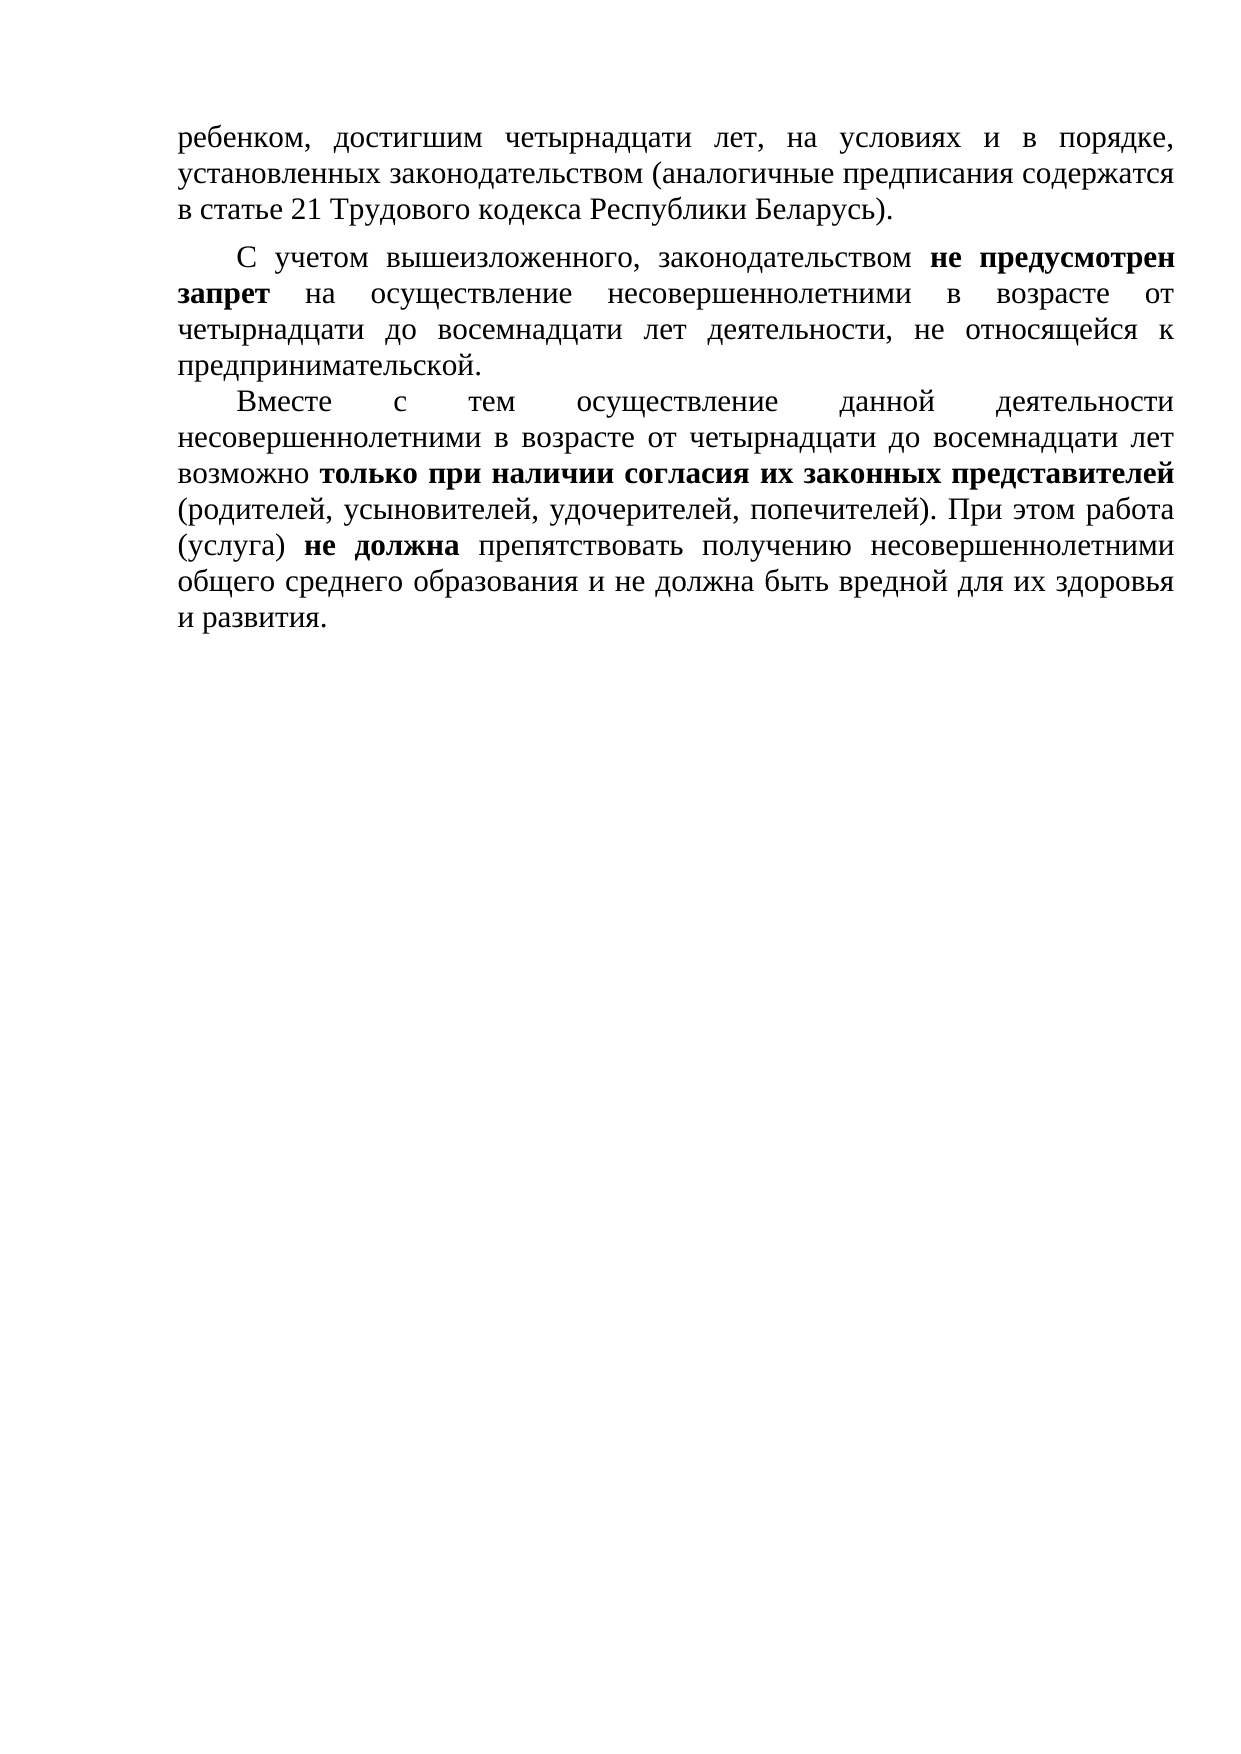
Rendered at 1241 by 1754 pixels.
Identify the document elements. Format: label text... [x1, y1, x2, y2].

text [177, 118, 1175, 226]
text Вместе с тем осуществление данной деятельности несовершеннолетними в возрасте от четырнадцати до восемнадцати лет возможно только при наличии согласия их законных представителей (родителей, усыновителей, удочерителей, попечителей). При этом работа (услуга) не должна препятствовать получению несовершеннолетними общего среднего образования и не должна быть вредной для их здоровья и развития. [177, 382, 1175, 634]
text С учетом вышеизложенного, законодательством не предусмотрен запрет на осуществление несовершеннолетними в возрасте от четырнадцати до восемнадцати лет деятельности, не относящейся к предпринимательской. [177, 238, 1175, 382]
